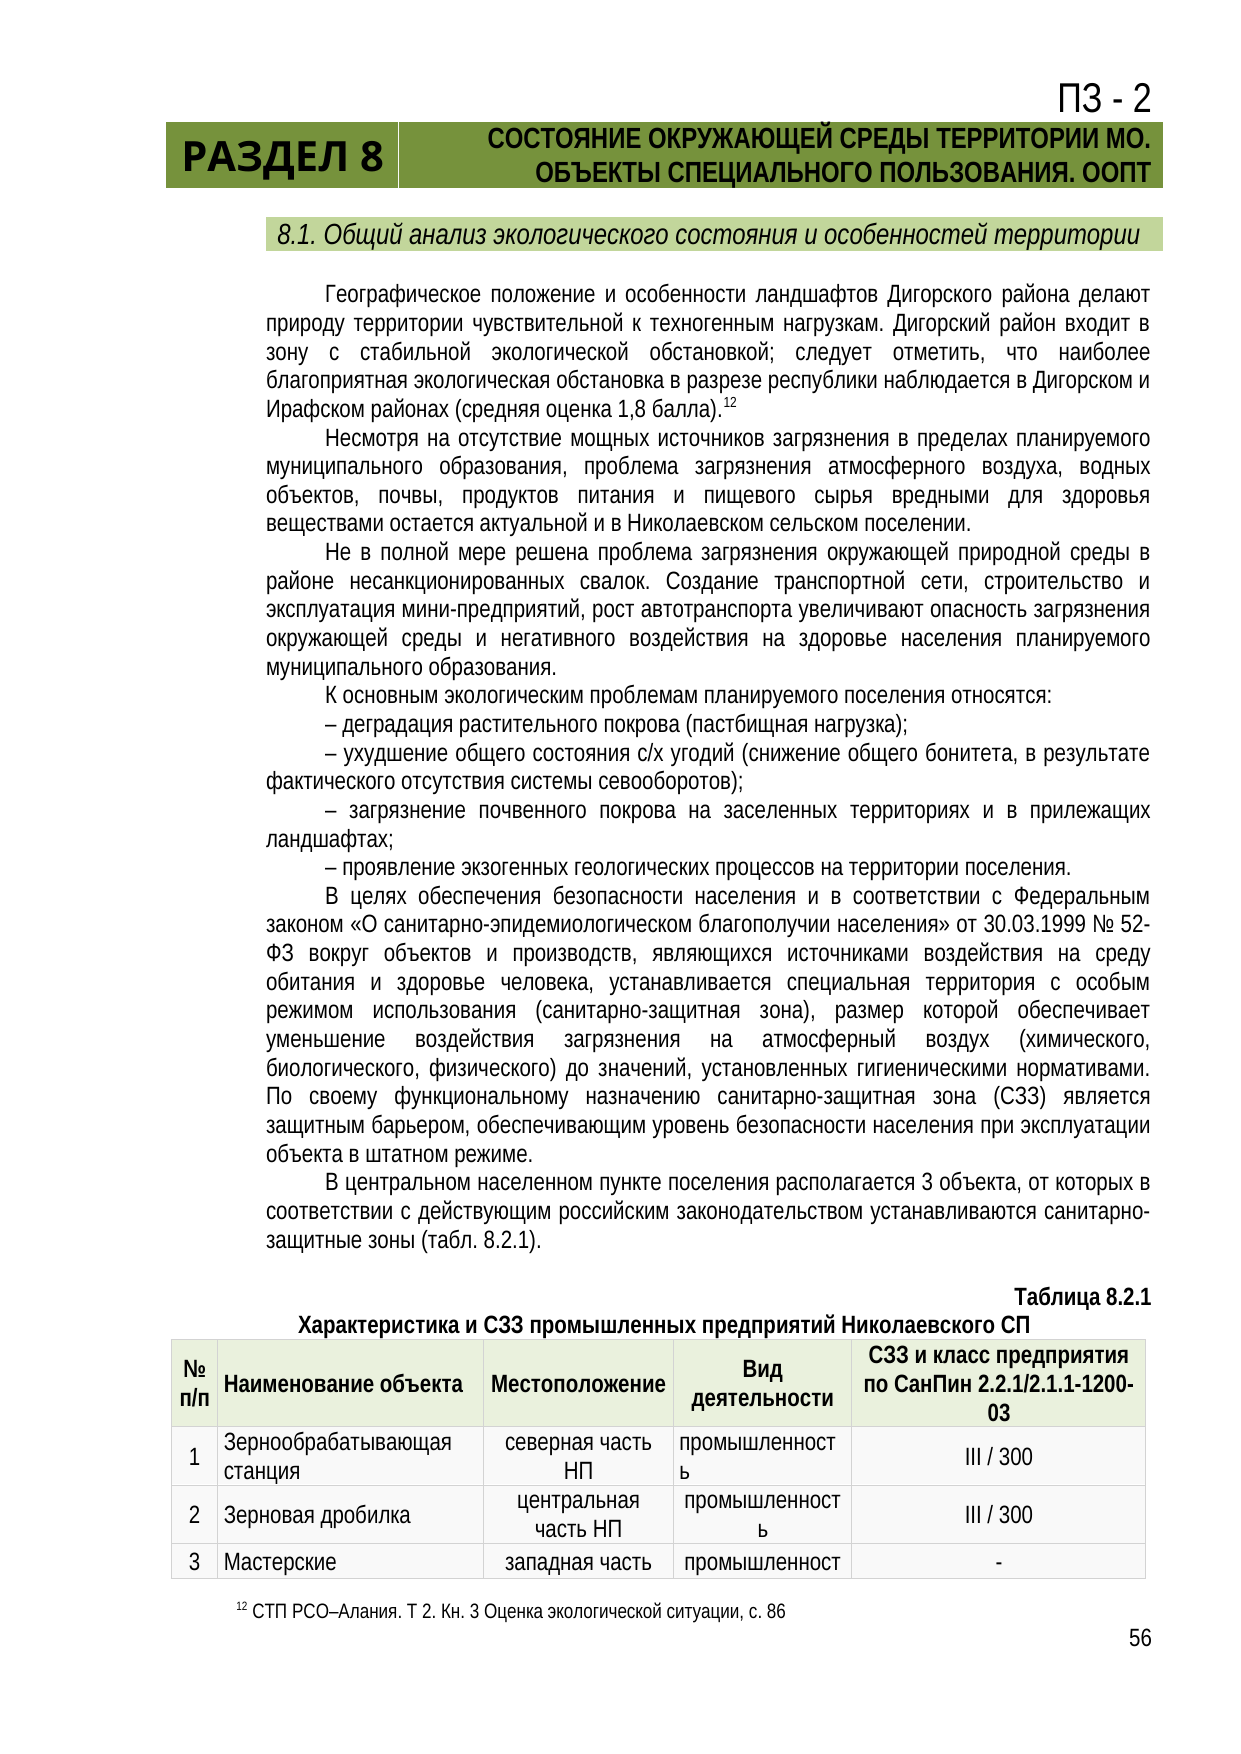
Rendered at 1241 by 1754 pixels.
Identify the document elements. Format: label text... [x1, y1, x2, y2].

table_cell 3 [172, 1544, 217, 1578]
table_header 8.1. Общий анализ экологического состояния и особенностей территории [266, 217, 1163, 251]
table_cell Зернообрабатывающая станция [218, 1427, 483, 1484]
text – ухудшение общего состояния с/х угодий (снижение общего бонитета, в результате фактического отсутствия системы севооборотов); [266, 738, 1152, 795]
text – деградация растительного покрова (пастбищная нагрузка); [266, 709, 1152, 738]
table_header Вид деятельности [674, 1340, 851, 1426]
text В целях обеспечения безопасности населения и в соответствии с Федеральным законом «О санитарно-эпидемиологическом благополучии населения» от 30.03.1999 № 52-ФЗ вокруг объектов и производств, являющихся источниками воздействия на среду обитания и здоровье человека, устанавливается специальная территория с особым режимом использования (санитарно-защитная зона), размер которой обеспечивает уменьшение воздействия загрязнения на атмосферный воздух (химического, биологического, физического) до значений, установленных гигиеническими нормативами. По своему функциональному назначению санитарно-защитная зона (СЗЗ) является защитным барьером, обеспечивающим уровень безопасности населения при эксплуатации объекта в штатном режиме. [266, 881, 1152, 1167]
table_cell центральная часть НП [484, 1486, 673, 1543]
table_header СЗЗ и класс предприятия по СанПин 2.2.1/2.1.1-1200-03 [852, 1340, 1145, 1426]
table_header РАЗДЕЛ 8 [166, 122, 398, 188]
text Характеристика и СЗЗ промышленных предприятий Николаевского СП [177, 1311, 1152, 1339]
table_cell промышленность [674, 1486, 851, 1543]
text Не в полной мере решена проблема загрязнения окружающей природной среды в районе несанкционированных свалок. Создание транспортной сети, строительство и эксплуатация мини-предприятий, рост автотранспорта увеличивают опасность загрязнения окружающей среды и негативного воздействия на здоровье населения планируемого муниципального образования. [266, 537, 1152, 680]
table_cell 1 [172, 1427, 217, 1484]
table_cell - [852, 1544, 1145, 1578]
table_cell III / 300 [852, 1486, 1145, 1543]
text – загрязнение почвенного покрова на заселенных территориях и в прилежащих ландшафтах; [266, 795, 1152, 852]
table_header Наименование объекта [218, 1340, 483, 1426]
text – проявление экзогенных геологических процессов на территории поселения. [266, 852, 1152, 881]
table_cell III / 300 [852, 1427, 1145, 1484]
text Географическое положение и особенности ландшафтов Дигорского района делают природу территории чувствительной к техногенным нагрузкам. Дигорский район входит в зону с стабильной экологической обстановкой; следует отметить, что наиболее благоприятная экологическая обстановка в разрезе республики наблюдается в Дигорском и Ирафском районах (средняя оценка 1,8 балла). [266, 279, 1152, 422]
text Несмотря на отсутствие мощных источников загрязнения в пределах планируемого муниципального образования, проблема загрязнения атмосферного воздуха, водных объектов, почвы, продуктов питания и пищевого сырья вредными для здоровья веществами остается актуальной и в Николаевском сельском поселении. [266, 422, 1152, 537]
table_cell Зерновая дробилка [218, 1486, 483, 1543]
table_cell промышленность [674, 1544, 851, 1578]
table_header СОСТОЯНИЕ ОКРУЖАЮЩЕЙ СРЕДЫ ТЕРРИТОРИИ МО. ОБЪЕКТЫ СПЕЦИАЛЬНОГО ПОЛЬЗОВАНИЯ. ООПТ [399, 122, 1163, 188]
table_cell 2 [172, 1486, 217, 1543]
table_cell северная часть НП [484, 1427, 673, 1484]
table_cell промышленность [674, 1427, 851, 1484]
table_cell Мастерские [218, 1544, 483, 1578]
text Таблица 8.2.1 [177, 1282, 1152, 1311]
table_header Местоположение [484, 1340, 673, 1426]
text В центральном населенном пункте поселения располагается 3 объекта, от которых в соответствии с действующим российским законодательством устанавливаются санитарно-защитные зоны (табл. 8.2.1). [266, 1167, 1152, 1253]
text К основным экологическим проблемам планируемого поселения относятся: [266, 680, 1152, 709]
table_header № п/п [172, 1340, 217, 1426]
table_cell западная часть НП [484, 1544, 673, 1578]
